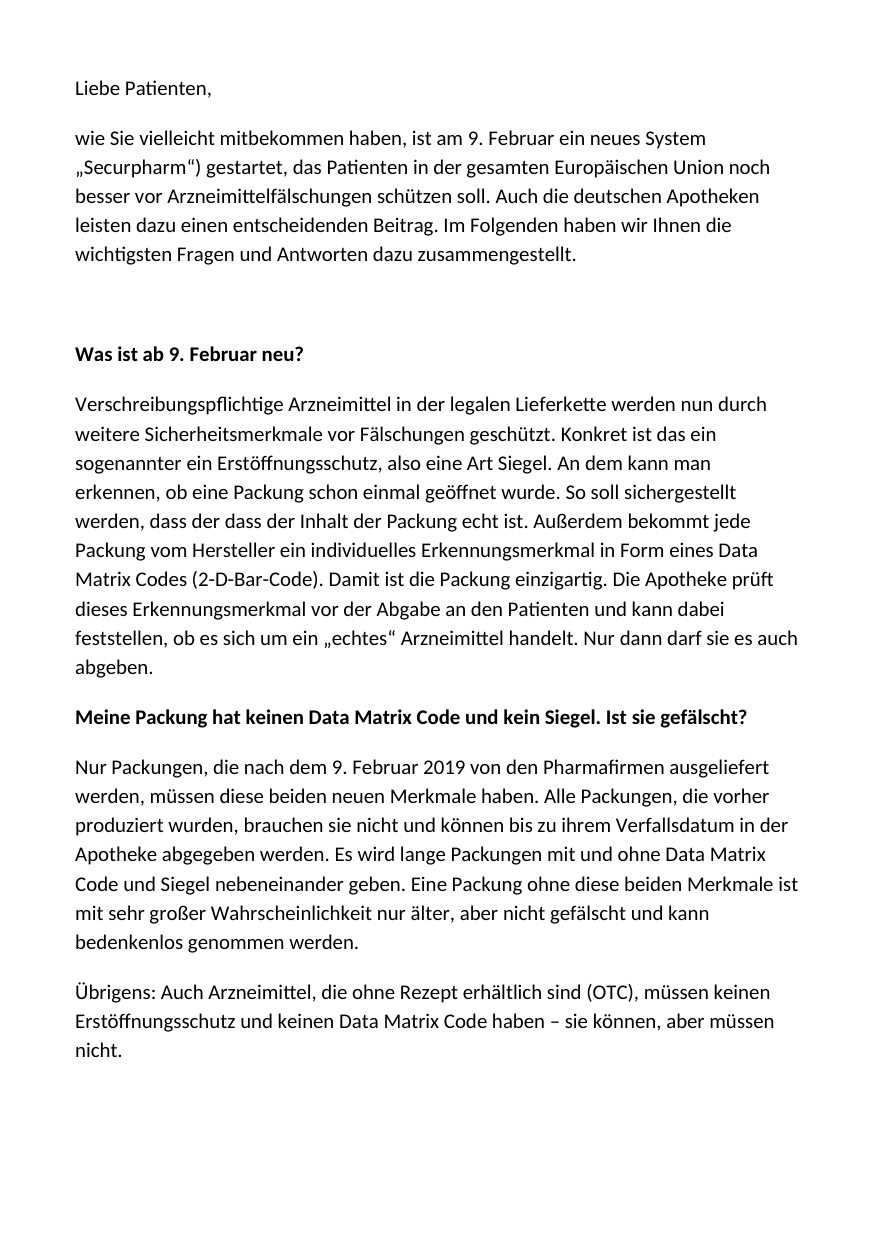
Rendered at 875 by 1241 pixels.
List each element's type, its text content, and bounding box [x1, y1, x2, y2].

text wie Sie vielleicht mitbekommen haben, ist am 9. Februar ein neues System „Securpharm“) gestartet, das Patienten in der gesamten Europäischen Union noch besser vor Arzneimittelfälschungen schützen soll. Auch die deutschen Apotheken leisten dazu einen entscheidenden Beitrag. Im Folgenden haben wir Ihnen die wichtigsten Fragen und Antworten dazu zusammengestellt. [75, 125, 799, 267]
text Meine Packung hat keinen Data Matrix Code und kein Siegel. Ist sie gefälscht? [75, 704, 799, 729]
text Was ist ab 9. Februar neu? [75, 342, 799, 367]
text Verschreibungspflichtige Arzneimittel in der legalen Lieferkette werden nun durch weitere Sicherheitsmerkmale vor Fälschungen geschützt. Konkret ist das ein sogenannter ein Erstöffnungsschutz, also eine Art Siegel. An dem kann man erkennen, ob eine Packung schon einmal geöffnet wurde. So soll sichergestellt werden, dass der dass der Inhalt der Packung echt ist. Außerdem bekommt jede Packung vom Hersteller ein individuelles Erkennungsmerkmal in Form eines Data Matrix Codes (2-D-Bar-Code). Damit ist die Packung einzigartig. Die Apotheke prüft dieses Erkennungsmerkmal vor der Abgabe an den Patienten und kann dabei feststellen, ob es sich um ein „echtes“ Arzneimittel handelt. Nur dann darf sie es auch abgeben. [75, 392, 799, 679]
text Übrigens: Auch Arzneimittel, die ohne Rezept erhältlich sind (OTC), müssen keinen Erstöffnungsschutz und keinen Data Matrix Code haben – sie können, aber müssen nicht. [75, 979, 799, 1063]
text Nur Packungen, die nach dem 9. Februar 2019 von den Pharmafirmen ausgeliefert werden, müssen diese beiden neuen Merkmale haben. Alle Packungen, die vorher produziert wurden, brauchen sie nicht und können bis zu ihrem Verfallsdatum in der Apotheke abgegeben werden. Es wird lange Packungen mit und ohne Data Matrix Code und Siegel nebeneinander geben. Eine Packung ohne diese beiden Merkmale ist mit sehr großer Wahrscheinlichkeit nur älter, aber nicht gefälscht und kann bedenkenlos genommen werden. [75, 754, 799, 954]
text Liebe Patienten, [75, 75, 799, 100]
